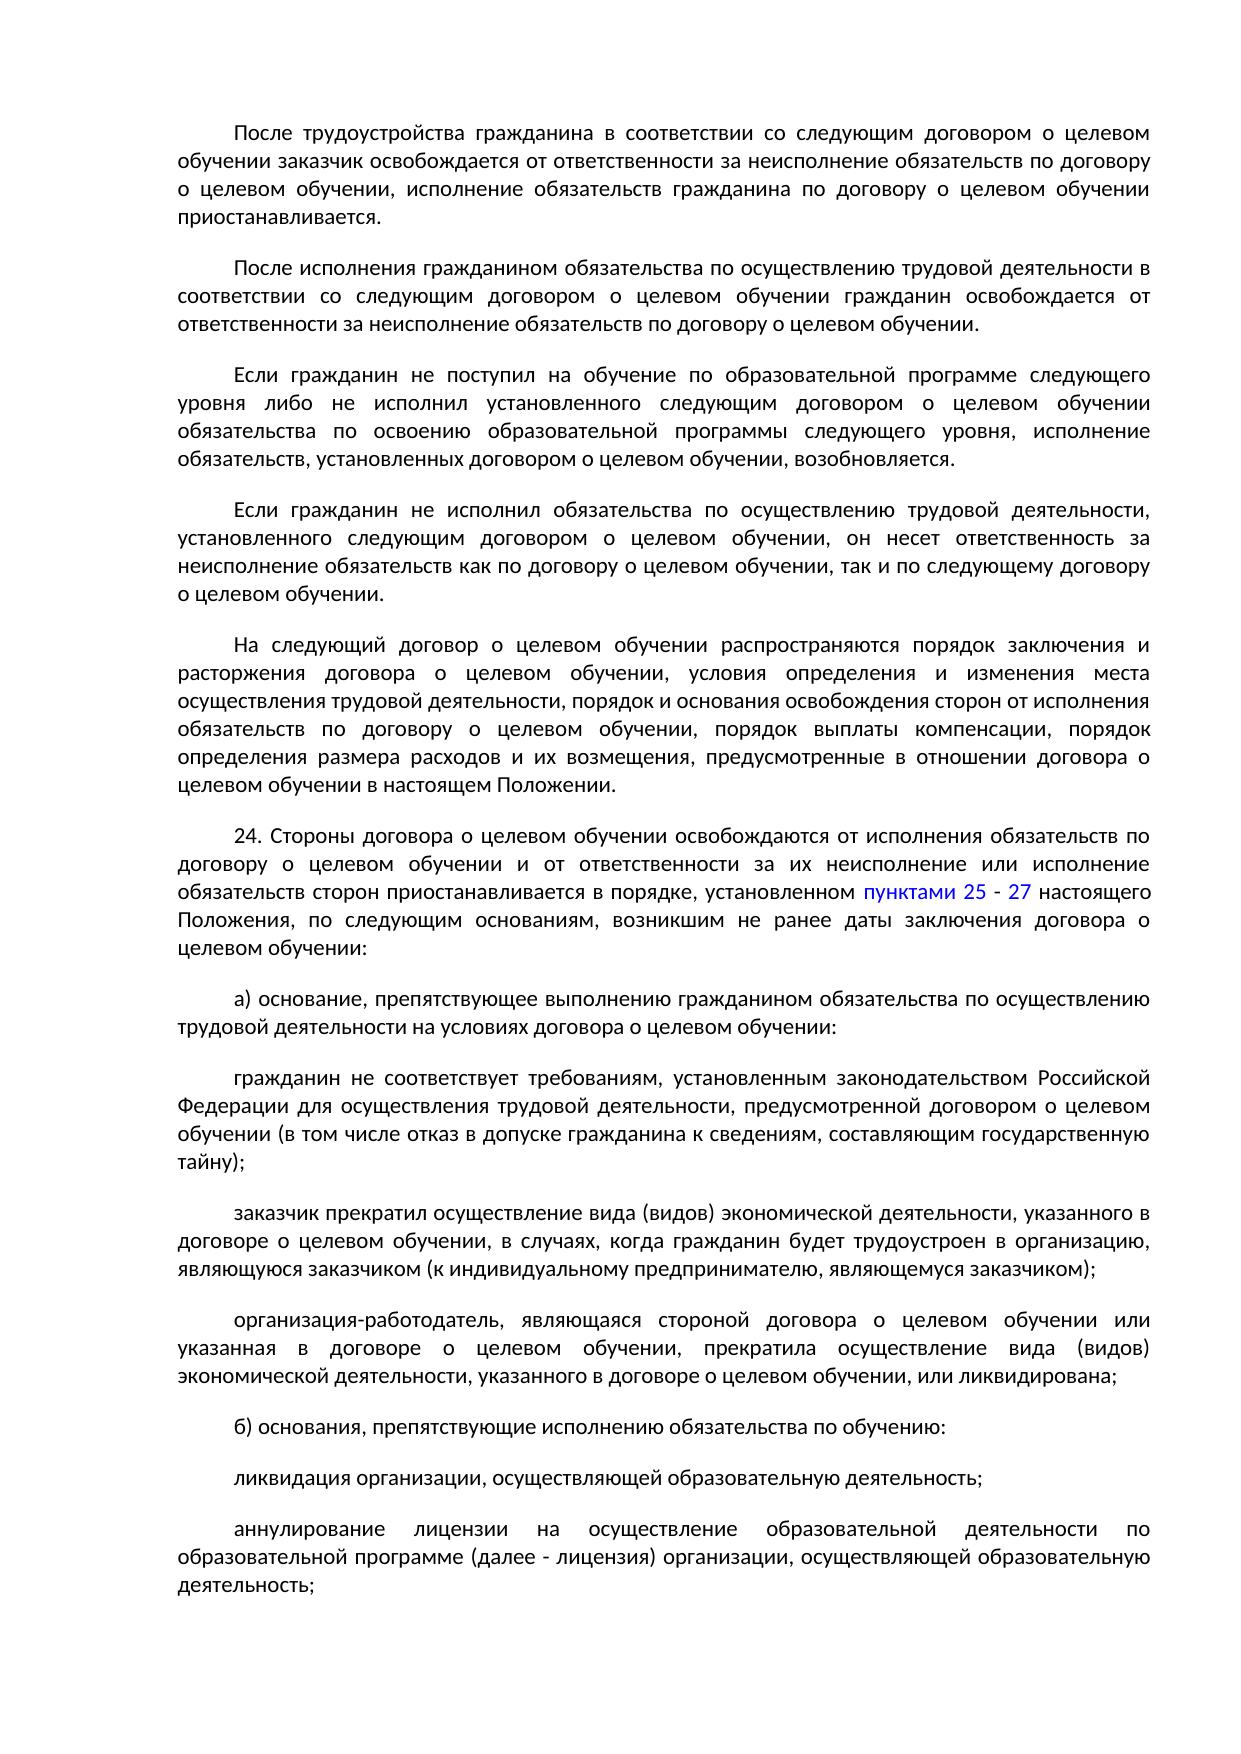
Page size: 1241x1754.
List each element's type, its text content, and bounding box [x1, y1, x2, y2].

text организация-работодатель, являющаяся стороной договора о целевом обучении или указанная в договоре о целевом обучении, прекратила осуществление вида (видов) экономической деятельности, указанного в договоре о целевом обучении, или ликвидирована; [177, 1305, 1152, 1389]
text После трудоустройства гражданина в соответствии со следующим договором о целевом обучении заказчик освобождается от ответственности за неисполнение обязательств по договору о целевом обучении, исполнение обязательств гражданина по договору о целевом обучении приостанавливается. [177, 118, 1152, 230]
text После исполнения гражданином обязательства по осуществлению трудовой деятельности в соответствии со следующим договором о целевом обучении гражданин освобождается от ответственности за неисполнение обязательств по договору о целевом обучении. [177, 253, 1152, 337]
text Если гражданин не поступил на обучение по образовательной программе следующего уровня либо не исполнил установленного следующим договором о целевом обучении обязательства по освоению образовательной программы следующего уровня, исполнение обязательств, установленных договором о целевом обучении, возобновляется. [177, 360, 1152, 472]
text гражданин не соответствует требованиям, установленным законодательством Российской Федерации для осуществления трудовой деятельности, предусмотренной договором о целевом обучении (в том числе отказ в допуске гражданина к сведениям, составляющим государственную тайну); [177, 1063, 1152, 1175]
text а) основание, препятствующее выполнению гражданином обязательства по осуществлению трудовой деятельности на условиях договора о целевом обучении: [177, 984, 1152, 1040]
text 24. Стороны договора о целевом обучении освобождаются от исполнения обязательств по договору о целевом обучении и от ответственности за их неисполнение или исполнение обязательств сторон приостанавливается в порядке, установленном пунктами 25 - 27 настоящего Положения, по следующим основаниям, возникшим не ранее даты заключения договора о целевом обучении: [177, 821, 1152, 961]
text б) основания, препятствующие исполнению обязательства по обучению: [177, 1412, 1152, 1440]
text Если гражданин не исполнил обязательства по осуществлению трудовой деятельности, установленного следующим договором о целевом обучении, он несет ответственность за неисполнение обязательств как по договору о целевом обучении, так и по следующему договору о целевом обучении. [177, 495, 1152, 607]
text На следующий договор о целевом обучении распространяются порядок заключения и расторжения договора о целевом обучении, условия определения и изменения места осуществления трудовой деятельности, порядок и основания освобождения сторон от исполнения обязательств по договору о целевом обучении, порядок выплаты компенсации, порядок определения размера расходов и их возмещения, предусмотренные в отношении договора о целевом обучении в настоящем Положении. [177, 630, 1152, 798]
text заказчик прекратил осуществление вида (видов) экономической деятельности, указанного в договоре о целевом обучении, в случаях, когда гражданин будет трудоустроен в организацию, являющуюся заказчиком (к индивидуальному предпринимателю, являющемуся заказчиком); [177, 1198, 1152, 1282]
text ликвидация организации, осуществляющей образовательную деятельность; [177, 1463, 1152, 1491]
text аннулирование лицензии на осуществление образовательной деятельности по образовательной программе (далее - лицензия) организации, осуществляющей образовательную деятельность; [177, 1514, 1152, 1598]
